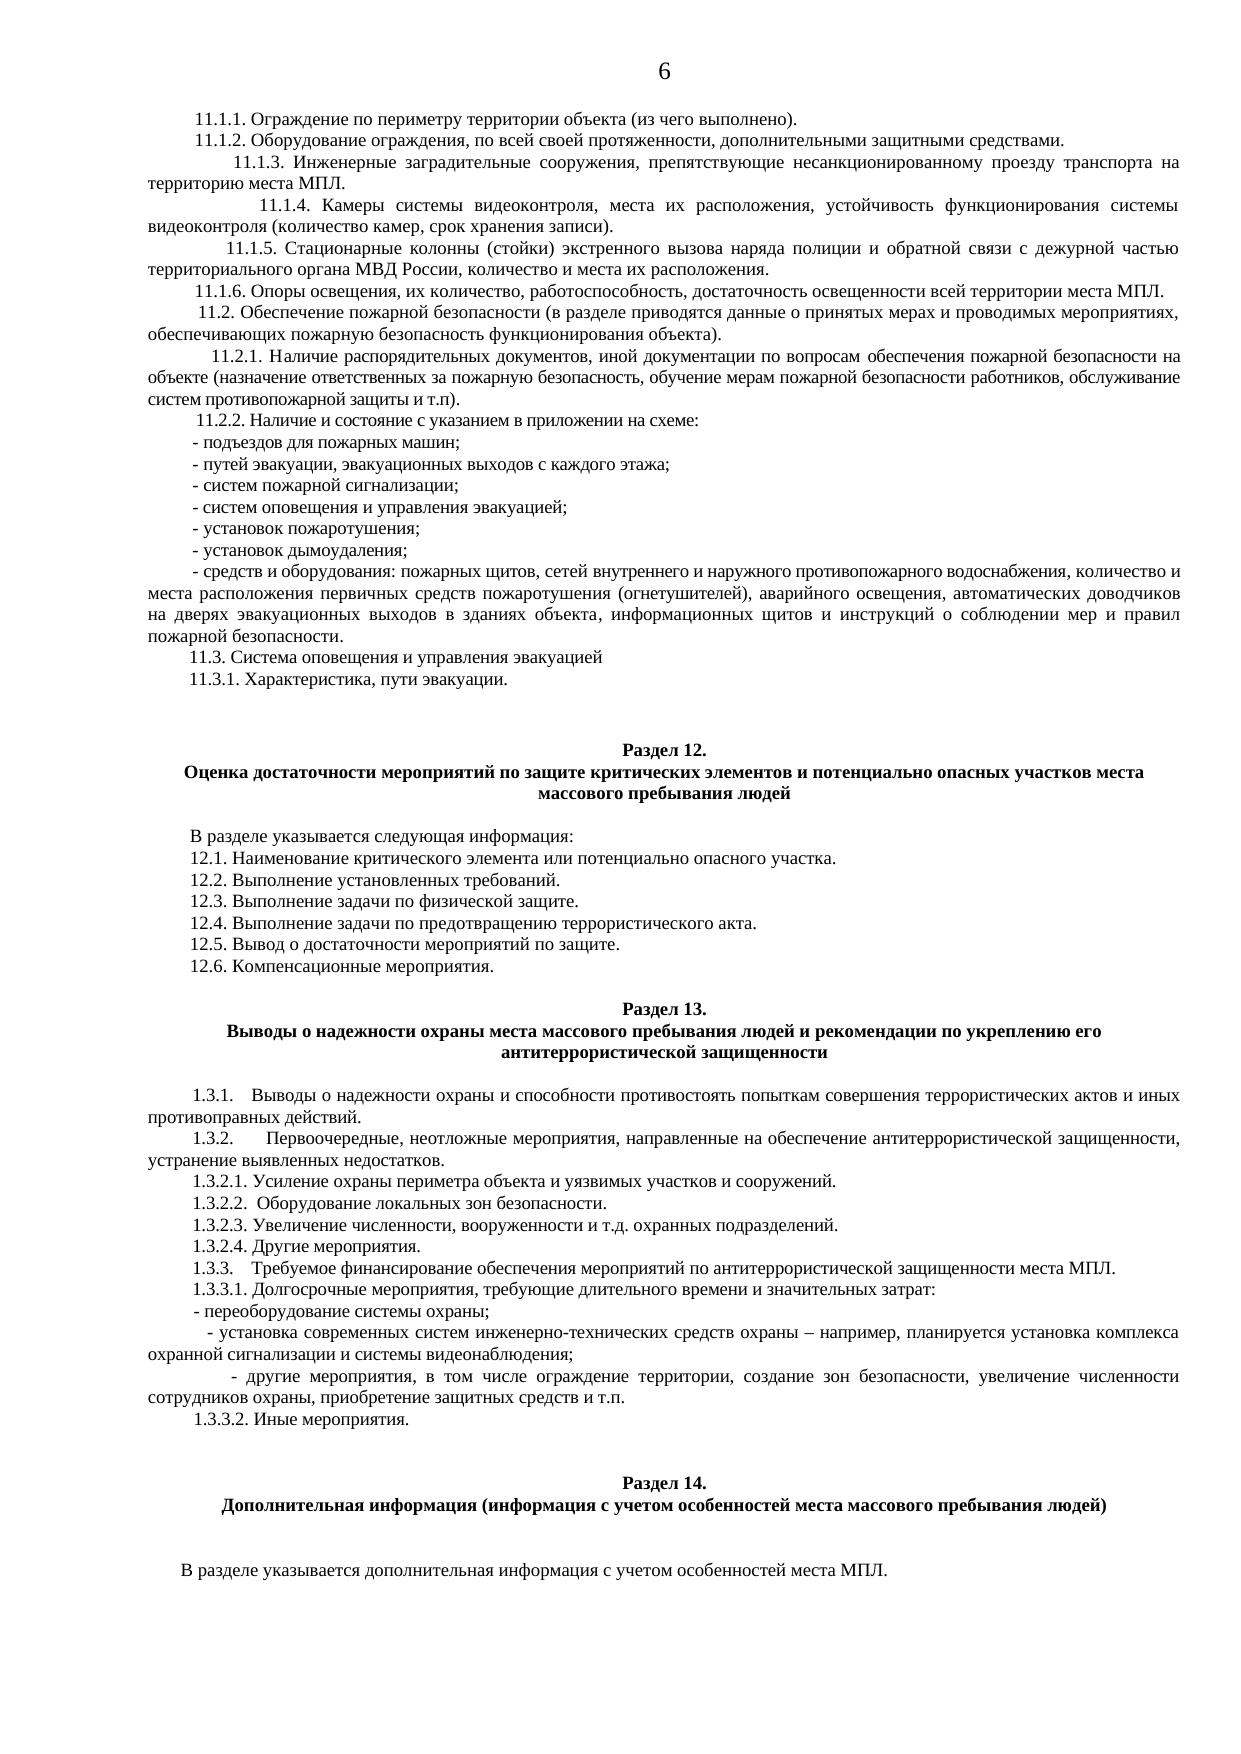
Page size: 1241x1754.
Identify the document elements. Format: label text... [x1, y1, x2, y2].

text 11.3. Система оповещения и управления эвакуацией [148, 646, 1181, 668]
text 12.5. Вывод о достаточности мероприятий по защите. [148, 933, 1181, 955]
text - установок дымоудаления; [148, 539, 1181, 560]
text - установок пожаротушения; [148, 517, 1181, 539]
text 11.1.5. Стационарные колонны (стойки) экстренного вызова наряда полиции и обратной связи с дежурной частью территориального органа МВД России, количество и места их расположения. [148, 237, 1181, 280]
text - установка современных систем инженерно-технических средств охраны – например, планируется установка комплекса охранной сигнализации и системы видеонаблюдения; [148, 1321, 1181, 1364]
text Оценка достаточности мероприятий по защите критических элементов и потенциально опасных участков места массового пребывания людей [148, 761, 1181, 804]
text Дополнительная информация (информация с учетом особенностей места массового пребывания людей) [148, 1494, 1181, 1515]
text - подъездов для пожарных машин; [148, 431, 1181, 452]
text 1.3.3.2. Иные мероприятия. [148, 1408, 1181, 1429]
text 11.1.6. Опоры освещения, их количество, работоспособность, достаточность освещенности всей территории места МПЛ. [148, 280, 1181, 301]
text - переоборудование системы охраны; [148, 1300, 1181, 1321]
text - средств и оборудования: пожарных щитов, сетей внутреннего и наружного противопожарного водоснабжения, количество и места расположения первичных средств пожаротушения (огнетушителей), аварийного освещения, автоматических доводчиков на дверях эвакуационных выходов в зданиях объекта, информационных щитов и инструкций о соблюдении мер и правил пожарной безопасности. [148, 560, 1181, 646]
text 1.3.2.3. Увеличение численности, вооруженности и т.д. охранных подразделений. [148, 1213, 1181, 1235]
list Выводы о надежности охраны и способности противостоять попыткам совершения террористических актов и иных противоправных действий. [148, 1084, 1181, 1127]
text Выводы о надежности охраны места массового пребывания людей и рекомендации по укреплению его антитеррористической защищенности [148, 1019, 1181, 1063]
text 12.1. Наименование критического элемента или потенциально опасного участка. [148, 847, 1181, 868]
text 11.1.3. Инженерные заградительные сооружения, препятствующие несанкционированному проезду транспорта на территорию места МПЛ. [148, 151, 1181, 194]
text 11.2.1. Наличие распорядительных документов, иной документации по вопросам обеспечения пожарной безопасности на объекте (назначение ответственных за пожарную безопасность, обучение мерам пожарной безопасности работников, обслуживание систем противопожарной защиты и т.п). [148, 344, 1181, 409]
text Раздел 14. [148, 1472, 1181, 1494]
text - систем пожарной сигнализации; [148, 474, 1181, 496]
list Первоочередные, неотложные мероприятия, направленные на обеспечение антитеррористической защищенности, устранение выявленных недостатков. [148, 1127, 1181, 1170]
text 11.1.1. Ограждение по периметру территории объекта (из чего выполнено). [148, 107, 1181, 129]
text 1.3.3.1. Долгосрочные мероприятия, требующие длительного времени и значительных затрат: [148, 1278, 1181, 1300]
text Раздел 12. [148, 739, 1181, 761]
text Раздел 13. [148, 998, 1181, 1019]
text 1.3.2.4. Другие мероприятия. [148, 1235, 1181, 1257]
text 12.2. Выполнение установленных требований. [148, 868, 1181, 890]
text - систем оповещения и управления эвакуацией; [148, 496, 1181, 517]
text 11.2.2. Наличие и состояние с указанием в приложении на схеме: [148, 409, 1181, 431]
text 11.2. Обеспечение пожарной безопасности (в разделе приводятся данные о принятых мерах и проводимых мероприятиях, обеспечивающих пожарную безопасность функционирования объекта). [148, 301, 1181, 344]
text 11.1.4. Камеры системы видеоконтроля, места их расположения, устойчивость функционирования системы видеоконтроля (количество камер, срок хранения записи). [148, 194, 1181, 237]
text В разделе указывается дополнительная информация с учетом особенностей места МПЛ. [148, 1558, 1181, 1580]
text 12.3. Выполнение задачи по физической защите. [148, 890, 1181, 912]
text В разделе указывается следующая информация: [148, 825, 1181, 847]
text 12.4. Выполнение задачи по предотвращению террористического акта. [148, 912, 1181, 933]
list Требуемое финансирование обеспечения мероприятий по антитеррористической защищенности места МПЛ. [148, 1257, 1181, 1278]
text 1.3.2.1. Усиление охраны периметра объекта и уязвимых участков и сооружений. [148, 1170, 1181, 1192]
text 12.6. Компенсационные мероприятия. [148, 955, 1181, 976]
text - другие мероприятия, в том числе ограждение территории, создание зон безопасности, увеличение численности сотрудников охраны, приобретение защитных средств и т.п. [148, 1364, 1181, 1408]
text 11.3.1. Характеристика, пути эвакуации. [148, 668, 1181, 689]
text - путей эвакуации, эвакуационных выходов с каждого этажа; [148, 452, 1181, 474]
text 1.3.2.2. Оборудование локальных зон безопасности. [148, 1192, 1181, 1213]
text 11.1.2. Оборудование ограждения, по всей своей протяженности, дополнительными защитными средствами. [148, 129, 1181, 151]
